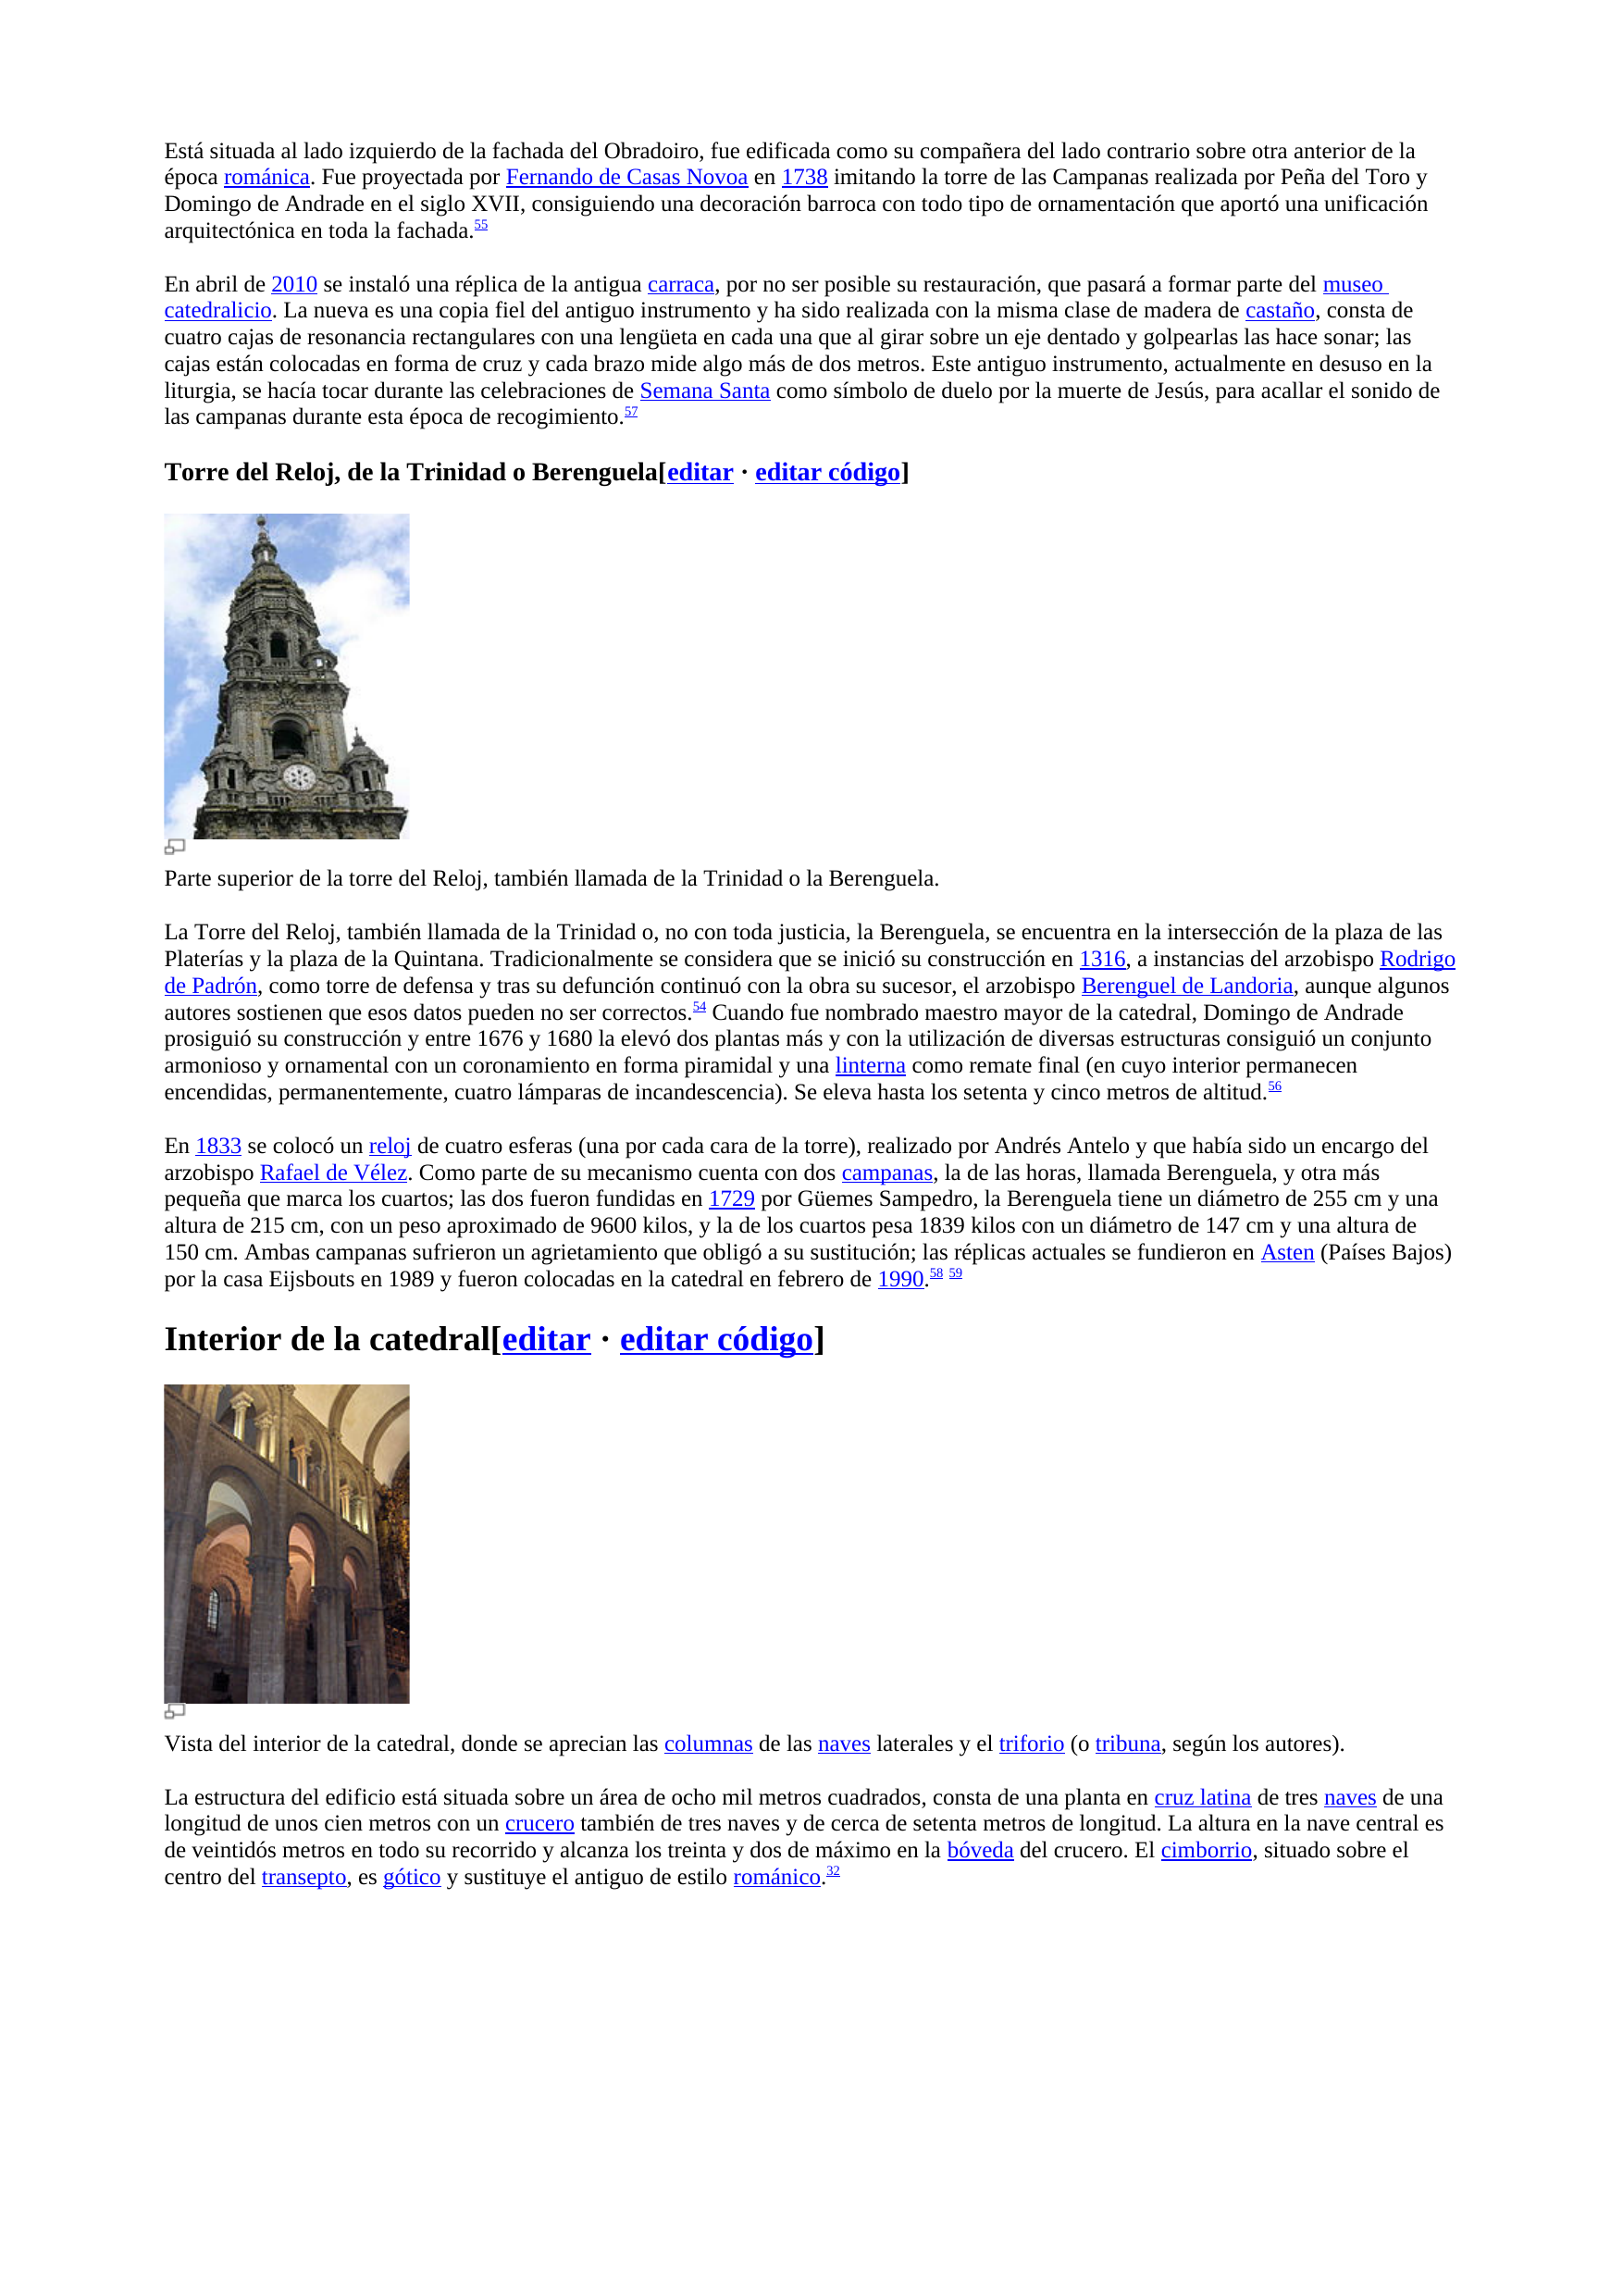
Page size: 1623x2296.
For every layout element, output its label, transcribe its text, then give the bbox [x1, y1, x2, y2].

text La estructura del edificio está situada sobre un área de ocho mil metros cuadrados, consta de una planta en cruz latina de tres naves de una longitud de unos cien metros con un crucero también de tres naves y de cerca de setenta metros de longitud. La altura en la nave central es de veintidós metros en todo su recorrido y alcanza los treinta y dos de máximo en la bóveda del crucero. El cimborrio, situado sobre el centro del transepto, es gótico y sustituye el antiguo de estilo románico.[32] [164, 1783, 1459, 1890]
picture [164, 1384, 410, 1719]
text Vista del interior de la catedral, donde se aprecian las columnas de las naves laterales y el triforio (o tribuna, según los autores). [164, 1730, 1459, 1756]
text En abril de 2010 se instaló una réplica de la antigua carraca, por no ser posible su restauración, que pasará a formar parte del museo catedralicio. La nueva es una copia fiel del antiguo instrumento y ha sido realizada con la misma clase de madera de castaño, consta de cuatro cajas de resonancia rectangulares con una lengüeta en cada una que al girar sobre un eje dentado y golpearlas las hace sonar; las cajas están colocadas en forma de cruz y cada brazo mide algo más de dos metros. Este antiguo instrumento, actualmente en desuso en la liturgia, se hacía tocar durante las celebraciones de Semana Santa como símbolo de duelo por la muerte de Jesús, para acallar el sonido de las campanas durante esta época de recogimiento.[57] [164, 270, 1459, 429]
text Parte superior de la torre del Reloj, también llamada de la Trinidad o la Berenguela. [164, 864, 1459, 891]
text Interior de la catedral[editar · editar código] [164, 1318, 1459, 1359]
text Torre del Reloj, de la Trinidad o Berenguela[editar · editar código] [164, 456, 1459, 487]
text La Torre del Reloj, también llamada de la Trinidad o, no con toda justicia, la Berenguela, se encuentra en la intersección de la plaza de las Platerías y la plaza de la Quintana. Tradicionalmente se considera que se inició su construcción en 1316, a instancias del arzobispo Rodrigo de Padrón, como torre de defensa y tras su defunción continuó con la obra su sucesor, el arzobispo Berenguel de Landoria, aunque algunos autores sostienen que esos datos pueden no ser correctos.[54] Cuando fue nombrado maestro mayor de la catedral, Domingo de Andrade prosiguió su construcción y entre 1676 y 1680 la elevó dos plantas más y con la utilización de diversas estructuras consiguió un conjunto armonioso y ornamental con un coronamiento en forma piramidal y una linterna como remate final (en cuyo interior permanecen encendidas, permanentemente, cuatro lámparas de incandescencia). Se eleva hasta los setenta y cinco metros de altitud.[56] [164, 918, 1459, 1105]
text ﻿En 1833 se colocó un reloj de cuatro esferas (una por cada cara de la torre), realizado por Andrés Antelo y que había sido un encargo del arzobispo Rafael de Vélez. Como parte de su mecanismo cuenta con dos campanas, la de las horas, llamada Berenguela, y otra más pequeña que marca los cuartos; las dos fueron fundidas en 1729 por Güemes Sampedro, la Berenguela tiene un diámetro de 255 cm y una altura de 215 cm, con un peso aproximado de 9600 kilos, y la de los cuartos pesa 1839 kilos con un diámetro de 147 cm y una altura de 150 cm. Ambas campanas sufrieron un agrietamiento que obligó a su sustitución; las réplicas actuales se fundieron en Asten (Países Bajos) por la casa Eijsbouts en 1989 y fueron colocadas en la catedral en febrero de 1990.[58] [59] [164, 1132, 1459, 1291]
picture [164, 514, 410, 855]
text Está situada al lado izquierdo de la fachada del Obradoiro, fue edificada como su compañera del lado contrario sobre otra anterior de la época románica. Fue proyectada por Fernando de Casas Novoa en 1738 imitando la torre de las Campanas realizada por Peña del Toro y Domingo de Andrade en el siglo XVII, consiguiendo una decoración barroca con todo tipo de ornamentación que aportó una unificación arquitectónica en toda la fachada.[55] [164, 137, 1459, 243]
